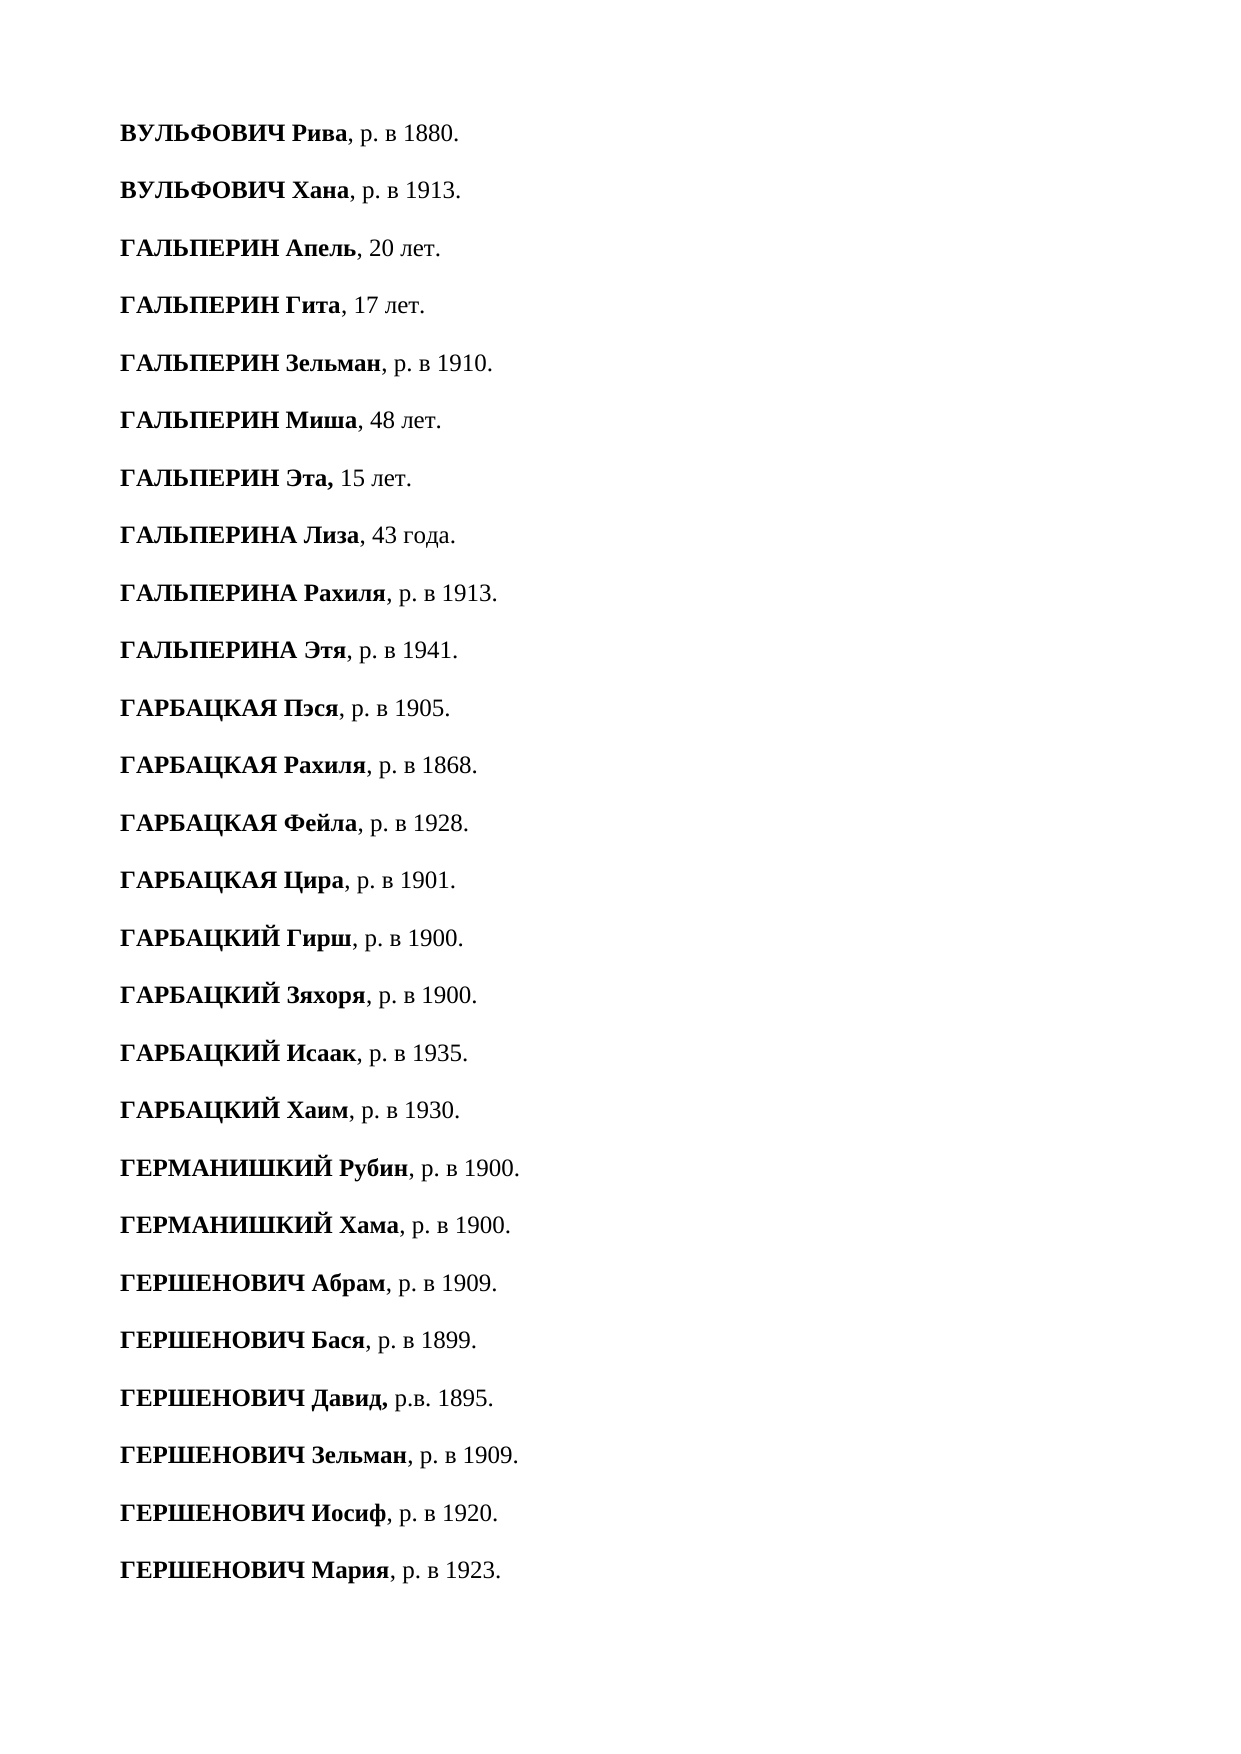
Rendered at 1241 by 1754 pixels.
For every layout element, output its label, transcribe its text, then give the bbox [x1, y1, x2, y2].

text ГАЛЬПЕРИН Миша, 48 лет. [120, 406, 1120, 434]
text ГЕРШЕНОВИЧ Давид, р.в. 1895. [120, 1383, 1120, 1412]
text ВУЛЬФОВИЧ Хана, р. в 1913. [120, 176, 1120, 204]
text ГАЛЬПЕРИНА Этя, р. в 1941. [120, 636, 1120, 664]
text ГАЛЬПЕРИНА Рахиля, р. в 1913. [120, 578, 1120, 607]
text ГАЛЬПЕРИН Эта, 15 лет. [120, 463, 1120, 492]
text ГАРБАЦКИЙ Хаим, р. в 1930. [120, 1096, 1120, 1124]
text ГЕРМАНИШКИЙ Рубин, р. в 1900. [120, 1153, 1120, 1182]
text ГАЛЬПЕРИНА Лиза, 43 года. [120, 521, 1120, 549]
text ГАРБАЦКИЙ Гирш, р. в 1900. [120, 923, 1120, 952]
text ГЕРМАНИШКИЙ Хама, р. в 1900. [120, 1211, 1120, 1239]
text ГЕРШЕНОВИЧ Зельман, р. в 1909. [120, 1441, 1120, 1469]
text ГАРБАЦКИЙ Зяхоря, р. в 1900. [120, 981, 1120, 1009]
text ГАЛЬПЕРИН Апель, 20 лет. [120, 233, 1120, 262]
text ГАЛЬПЕРИН Зельман, р. в 1910. [120, 348, 1120, 377]
text ГАЛЬПЕРИН Гита, 17 лет. [120, 291, 1120, 319]
text ГАРБАЦКАЯ Рахиля, р. в 1868. [120, 751, 1120, 779]
text ГАРБАЦКИЙ Исаак, р. в 1935. [120, 1038, 1120, 1067]
text ГАРБАЦКАЯ Фейла, р. в 1928. [120, 808, 1120, 837]
text ГЕРШЕНОВИЧ Абрам, р. в 1909. [120, 1268, 1120, 1297]
text ГАРБАЦКАЯ Пэся, р. в 1905. [120, 693, 1120, 722]
text ГАРБАЦКАЯ Цира, р. в 1901. [120, 866, 1120, 894]
text ГЕРШЕНОВИЧ Мария, р. в 1923. [120, 1556, 1120, 1584]
text ВУЛЬФОВИЧ Рива, р. в 1880. [120, 118, 1120, 147]
text ГЕРШЕНОВИЧ Иосиф, р. в 1920. [120, 1498, 1120, 1527]
text ГЕРШЕНОВИЧ Бася, р. в 1899. [120, 1326, 1120, 1354]
